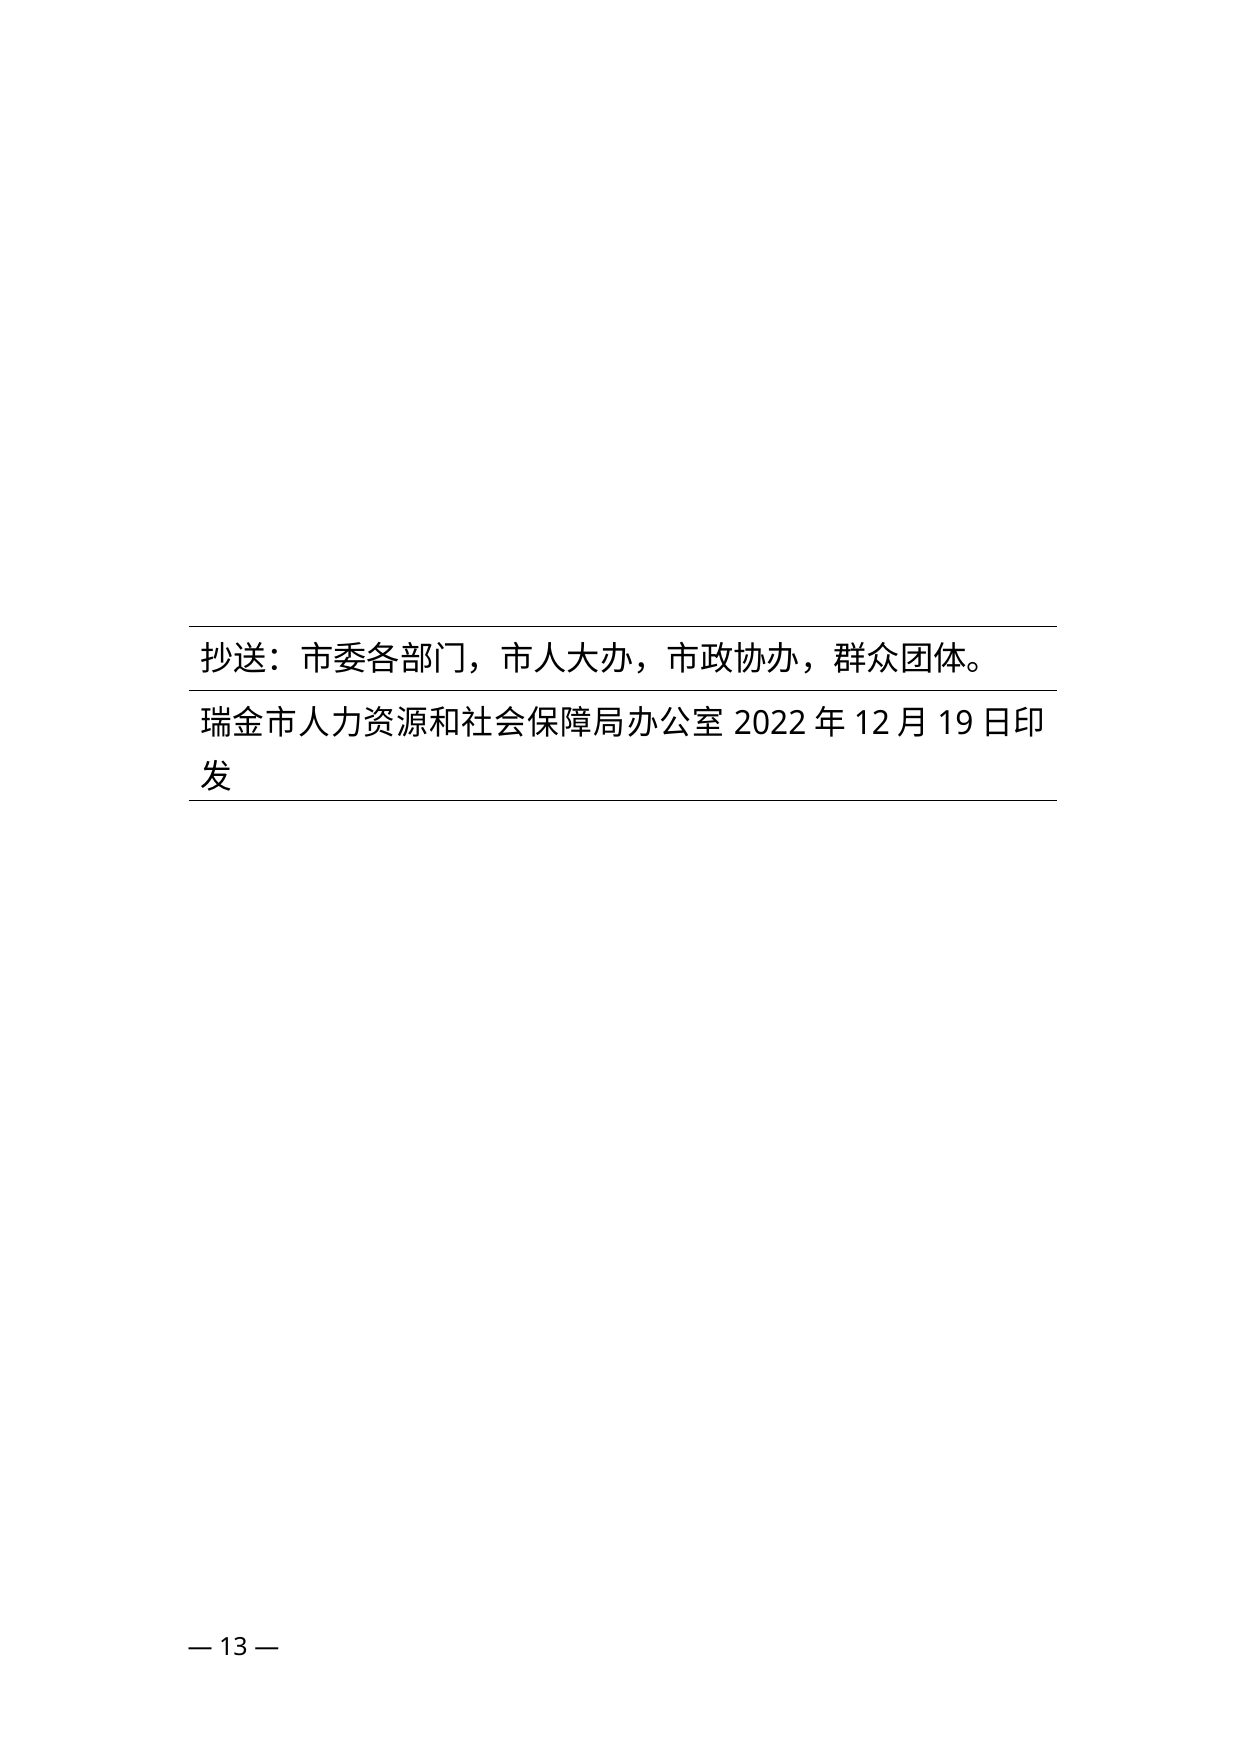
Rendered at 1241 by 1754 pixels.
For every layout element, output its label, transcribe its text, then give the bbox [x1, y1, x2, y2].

table_header 抄送：市委各部门，市人大办，市政协办，群众团体。 [189, 627, 1057, 690]
table_cell 瑞金市人力资源和社会保障局办公室 2022年12月19日印发 [189, 691, 1057, 800]
